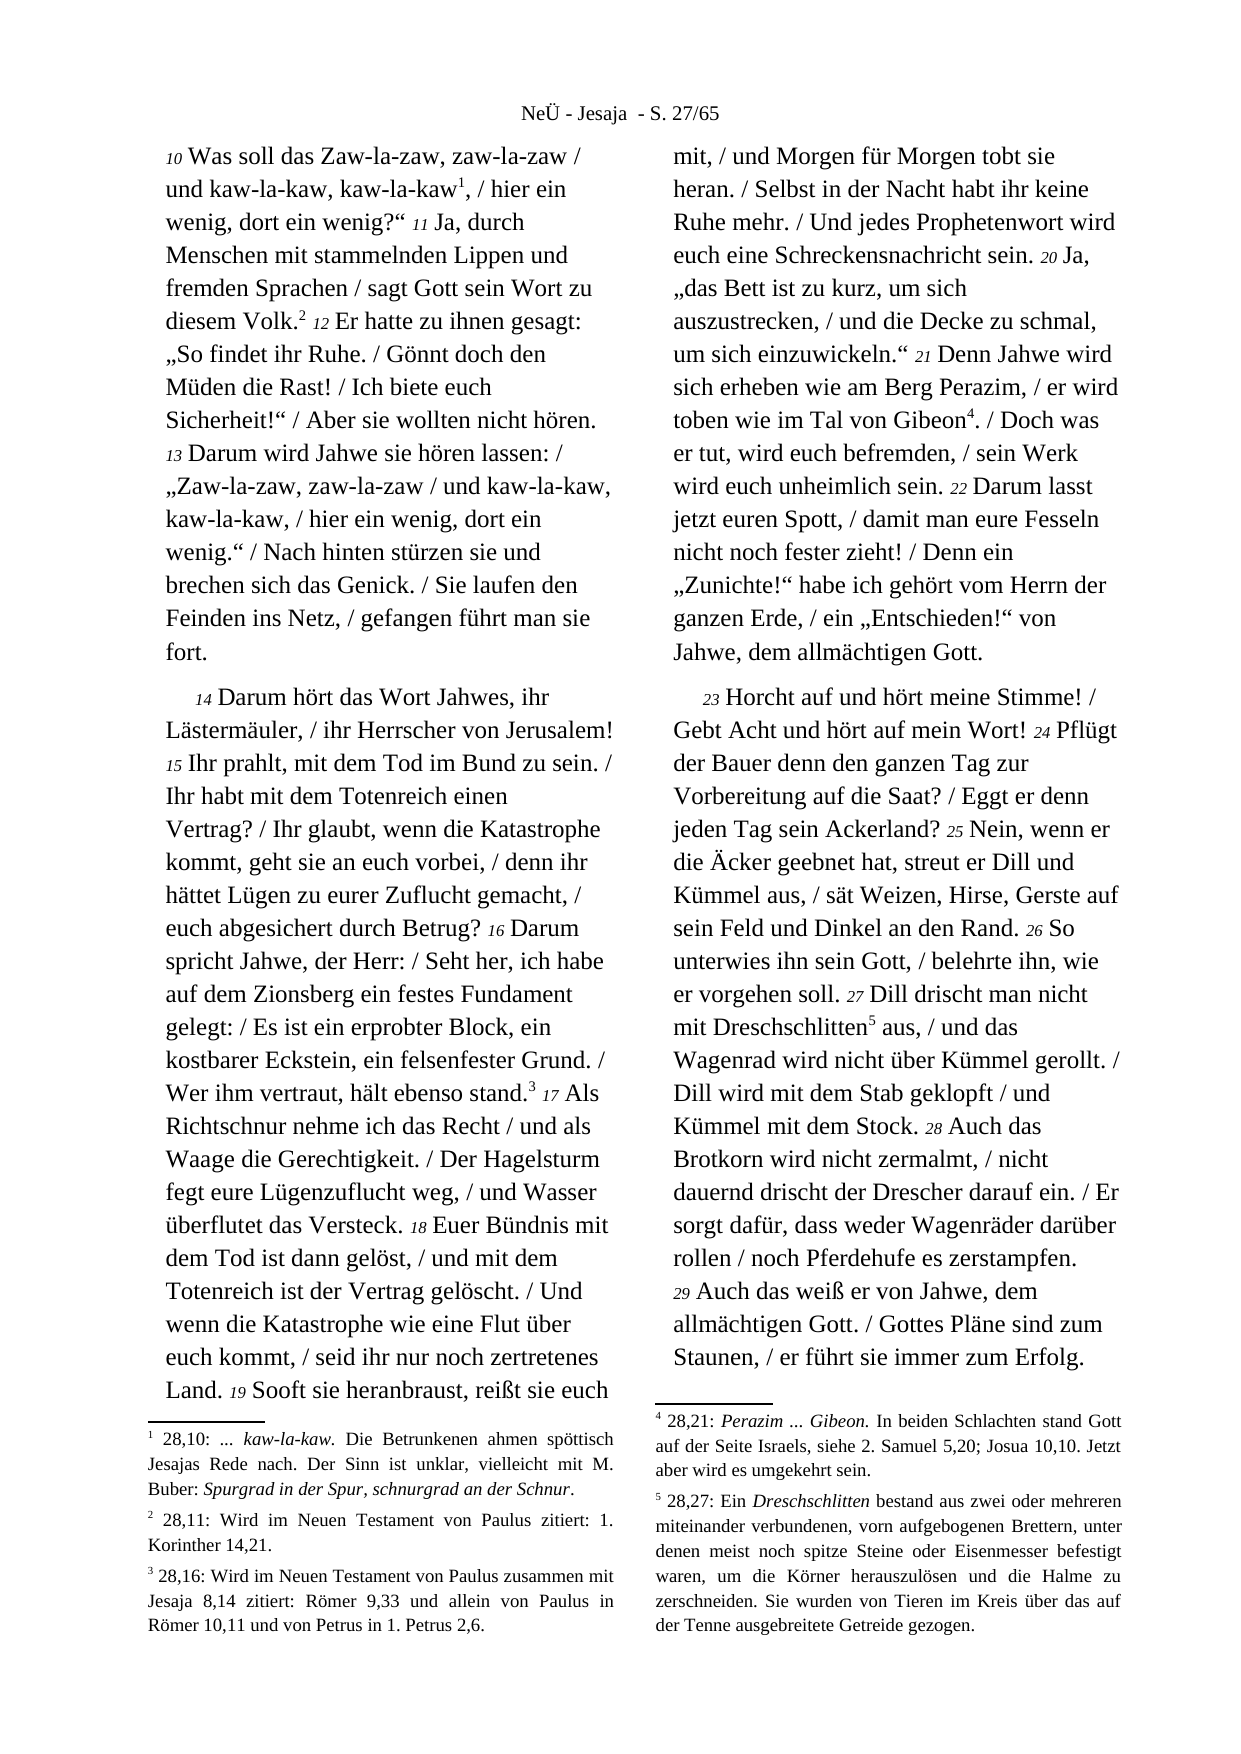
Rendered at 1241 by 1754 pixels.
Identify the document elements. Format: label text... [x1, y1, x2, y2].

text 14 Darum hört das Wort Jahwes, ihr Lästermäuler, / ihr Herrscher von Jerusalem! 15 Ihr prahlt, mit dem Tod im Bund zu sein. / Ihr habt mit dem Totenreich einen Vertrag? / Ihr glaubt, wenn die Katastrophe kommt, geht sie an euch vorbei, / denn ihr hättet Lügen zu eurer Zuflucht gemacht, / euch abgesichert durch Betrug? 16 Darum spricht Jahwe, der Herr: / Seht her, ich habe auf dem Zionsberg ein festes Fundament gelegt: / Es ist ein erprobter Block, ein kostbarer Eckstein, ein felsenfester Grund. / Wer ihm vertraut, hält ebenso stand. 17 Als Richtschnur nehme ich das Recht / und als Waage die Gerechtigkeit. / Der Hagelsturm fegt eure Lügenzuflucht weg, / und Wasser überflutet das Versteck. 18 Euer Bündnis mit dem Tod ist dann gelöst, / und mit dem Totenreich ist der Vertrag gelöscht. / Und wenn die Katastrophe wie eine Flut über euch kommt, / seid ihr nur noch zertretenes Land. 19 Sooft sie heranbraust, reißt sie euch mit, / und Morgen für Morgen tobt sie heran. / Selbst in der Nacht habt ihr keine Ruhe mehr. / Und jedes Prophetenwort wird euch eine Schreckensnachricht sein. 20 Ja, „das Bett ist zu kurz, um sich auszustrecken, / und die Decke zu schmal, um sich einzuwickeln.“ 21 Denn Jahwe wird sich erheben wie am Berg Perazim, / er wird toben wie im Tal von Gibeon. / Doch was er tut, wird euch befremden, / sein Werk wird euch unheimlich sein. 22 Darum lasst jetzt euren Spott, / damit man eure Fesseln nicht noch fester zieht! / Denn ein „Zunichte!“ habe ich gehört vom Herrn der ganzen Erde, / ein „Entschieden!“ von Jahwe, dem allmächtigen Gott. [673, 141, 1122, 665]
text 23 Horcht auf und hört meine Stimme! / Gebt Acht und hört auf mein Wort! 24 Pflügt der Bauer denn den ganzen Tag zur Vorbereitung auf die Saat? / Eggt er denn jeden Tag sein Ackerland? 25 Nein, wenn er die Äcker geebnet hat, streut er Dill und Kümmel aus, / sät Weizen, Hirse, Gerste auf sein Feld und Dinkel an den Rand. 26 So unterwies ihn sein Gott, / belehrte ihn, wie er vorgehen soll. 27 Dill drischt man nicht mit Dreschschlitten aus, / und das Wagenrad wird nicht über Kümmel gerollt. / Dill wird mit dem Stab geklopft / und Kümmel mit dem Stock. 28 Auch das Brotkorn wird nicht zermalmt, / nicht dauernd drischt der Drescher darauf ein. / Er sorgt dafür, dass weder Wagenräder darüber rollen / noch Pferdehufe es zerstampfen. 29 Auch das weiß er von Jahwe, dem allmächtigen Gott. / Gottes Pläne sind zum Staunen, / er führt sie immer zum Erfolg. [673, 682, 1122, 1371]
text 14 Darum hört das Wort Jahwes, ihr Lästermäuler, / ihr Herrscher von Jerusalem! 15 Ihr prahlt, mit dem Tod im Bund zu sein. / Ihr habt mit dem Totenreich einen Vertrag? / Ihr glaubt, wenn die Katastrophe kommt, geht sie an euch vorbei, / denn ihr hättet Lügen zu eurer Zuflucht gemacht, / euch abgesichert durch Betrug? 16 Darum spricht Jahwe, der Herr: / Seht her, ich habe auf dem Zionsberg ein festes Fundament gelegt: / Es ist ein erprobter Block, ein kostbarer Eckstein, ein felsenfester Grund. / Wer ihm vertraut, hält ebenso stand. 17 Als Richtschnur nehme ich das Recht / und als Waage die Gerechtigkeit. / Der Hagelsturm fegt eure Lügenzuflucht weg, / und Wasser überflutet das Versteck. 18 Euer Bündnis mit dem Tod ist dann gelöst, / und mit dem Totenreich ist der Vertrag gelöscht. / Und wenn die Katastrophe wie eine Flut über euch kommt, / seid ihr nur noch zertretenes Land. 19 Sooft sie heranbraust, reißt sie euch mit, / und Morgen für Morgen tobt sie heran. / Selbst in der Nacht habt ihr keine Ruhe mehr. / Und jedes Prophetenwort wird euch eine Schreckensnachricht sein. 20 Ja, „das Bett ist zu kurz, um sich auszustrecken, / und die Decke zu schmal, um sich einzuwickeln.“ 21 Denn Jahwe wird sich erheben wie am Berg Perazim, / er wird toben wie im Tal von Gibeon. / Doch was er tut, wird euch befremden, / sein Werk wird euch unheimlich sein. 22 Darum lasst jetzt euren Spott, / damit man eure Fesseln nicht noch fester zieht! / Denn ein „Zunichte!“ habe ich gehört vom Herrn der ganzen Erde, / ein „Entschieden!“ von Jahwe, dem allmächtigen Gott. [165, 682, 614, 1404]
